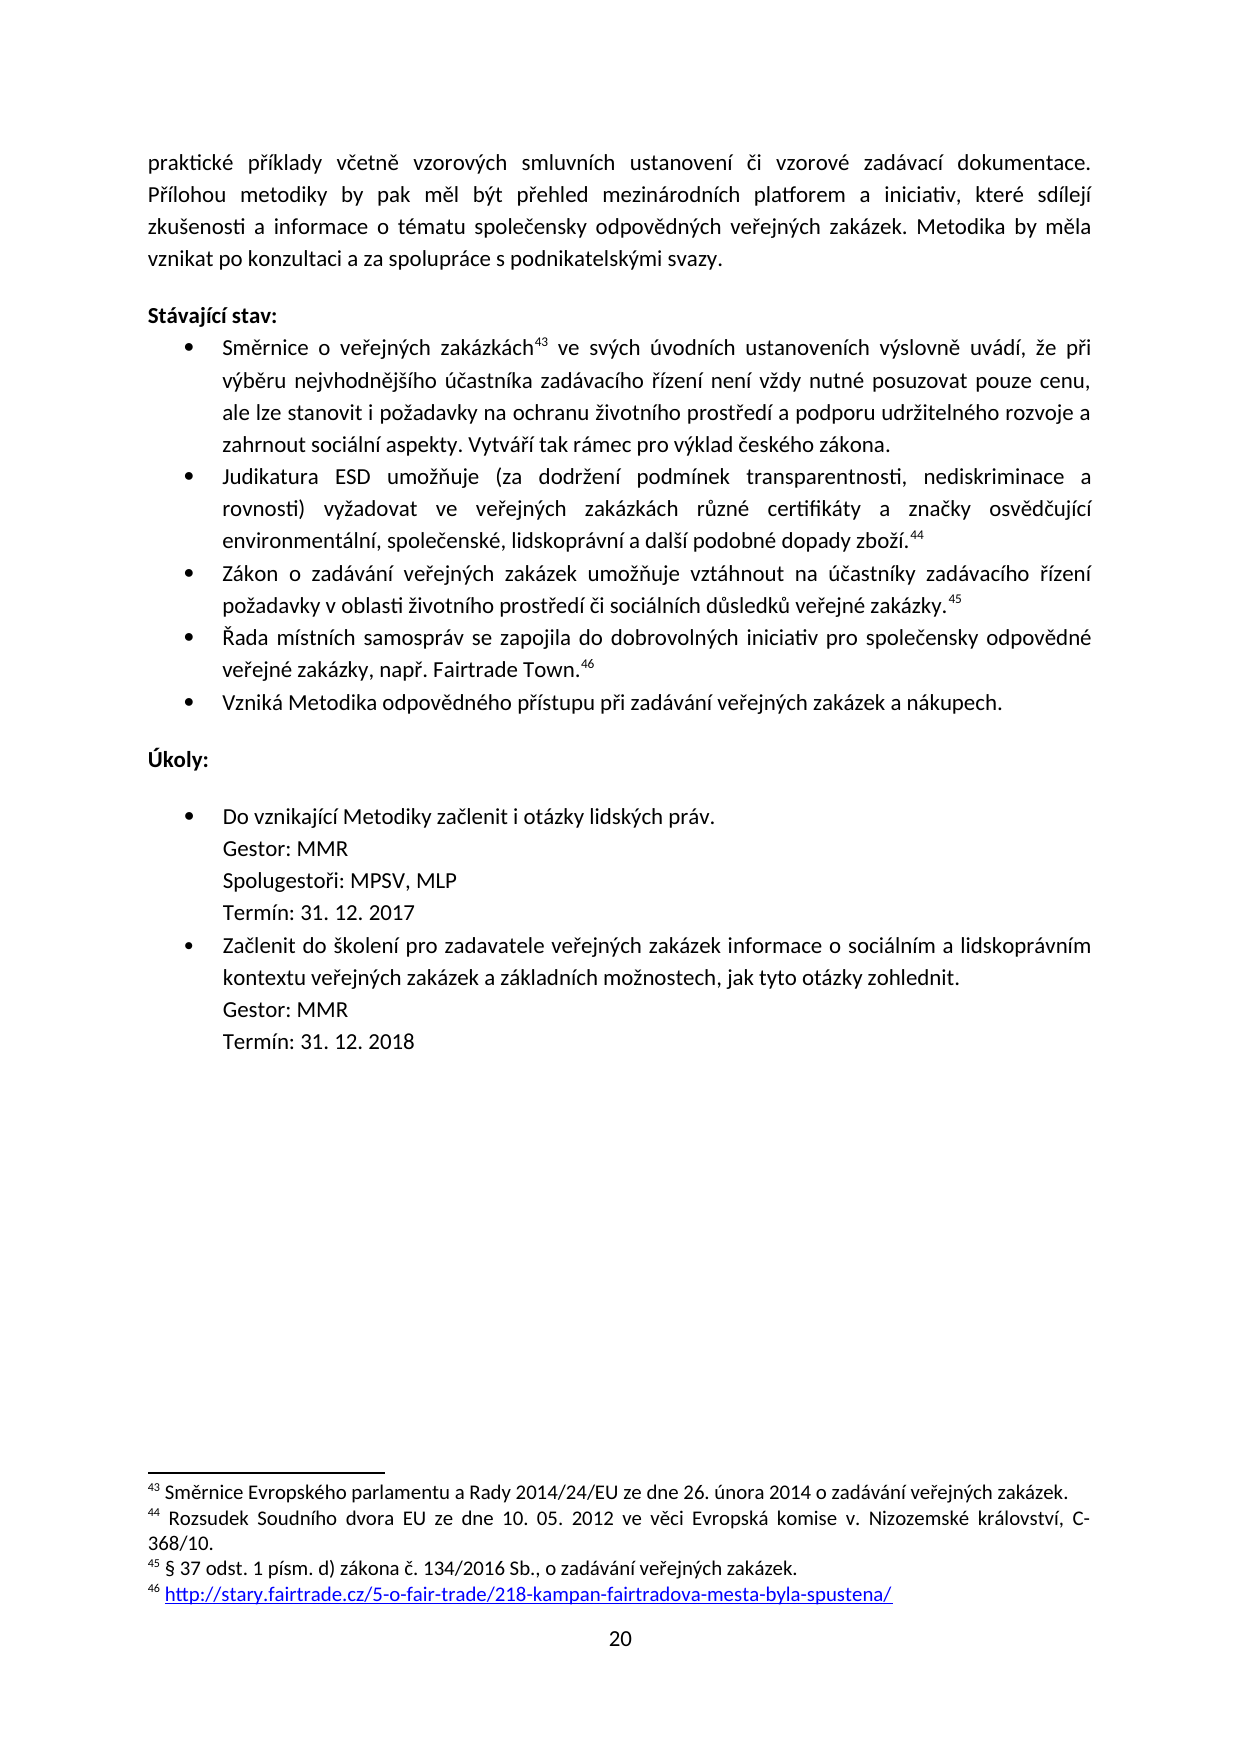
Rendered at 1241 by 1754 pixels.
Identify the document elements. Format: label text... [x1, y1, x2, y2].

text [148, 148, 1093, 272]
list Termín: 31. 12. 2017 [223, 898, 1093, 927]
list Gestor: MMR [223, 834, 1093, 862]
list Směrnice o veřejných zakázkách ve svých úvodních ustanoveních výslovně uvádí, že při výběru nejvhodnějšího účastníka zadávacího řízení není vždy nutné posuzovat pouze cenu, ale lze stanovit i požadavky na ochranu životního prostředí a podporu udržitelného rozvoje a zahrnout sociální aspekty. Vytváří tak rámec pro výklad českého zákona. [185, 333, 1093, 458]
text Stávající stav: [148, 301, 1093, 329]
list Řada místních samospráv se zapojila do dobrovolných iniciativ pro společensky odpovědné veřejné zakázky, např. Fairtrade Town. [185, 623, 1093, 683]
list Do vznikající Metodiky začlenit i otázky lidských práv. [185, 802, 1093, 830]
list Vzniká Metodika odpovědného přístupu při zadávání veřejných zakázek a nákupech. [185, 688, 1093, 716]
text Úkoly: [148, 745, 1093, 773]
list Zákon o zadávání veřejných zakázek umožňuje vztáhnout na účastníky zadávacího řízení požadavky v oblasti životního prostředí či sociálních důsledků veřejné zakázky. [185, 559, 1093, 619]
list Termín: 31. 12. 2018 [223, 1027, 1093, 1055]
list Judikatura ESD umožňuje (za dodržení podmínek transparentnosti, nediskriminace a rovnosti) vyžadovat ve veřejných zakázkách různé certifikáty a značky osvědčující environmentální, společenské, lidskoprávní a další podobné dopady zboží. [185, 462, 1093, 555]
list Začlenit do školení pro zadavatele veřejných zakázek informace o sociálním a lidskoprávním kontextu veřejných zakázek a základních možnostech, jak tyto otázky zohlednit. [185, 931, 1093, 991]
list Gestor: MMR [223, 995, 1093, 1023]
list Spolugestoři: MPSV, MLP [223, 866, 1093, 894]
